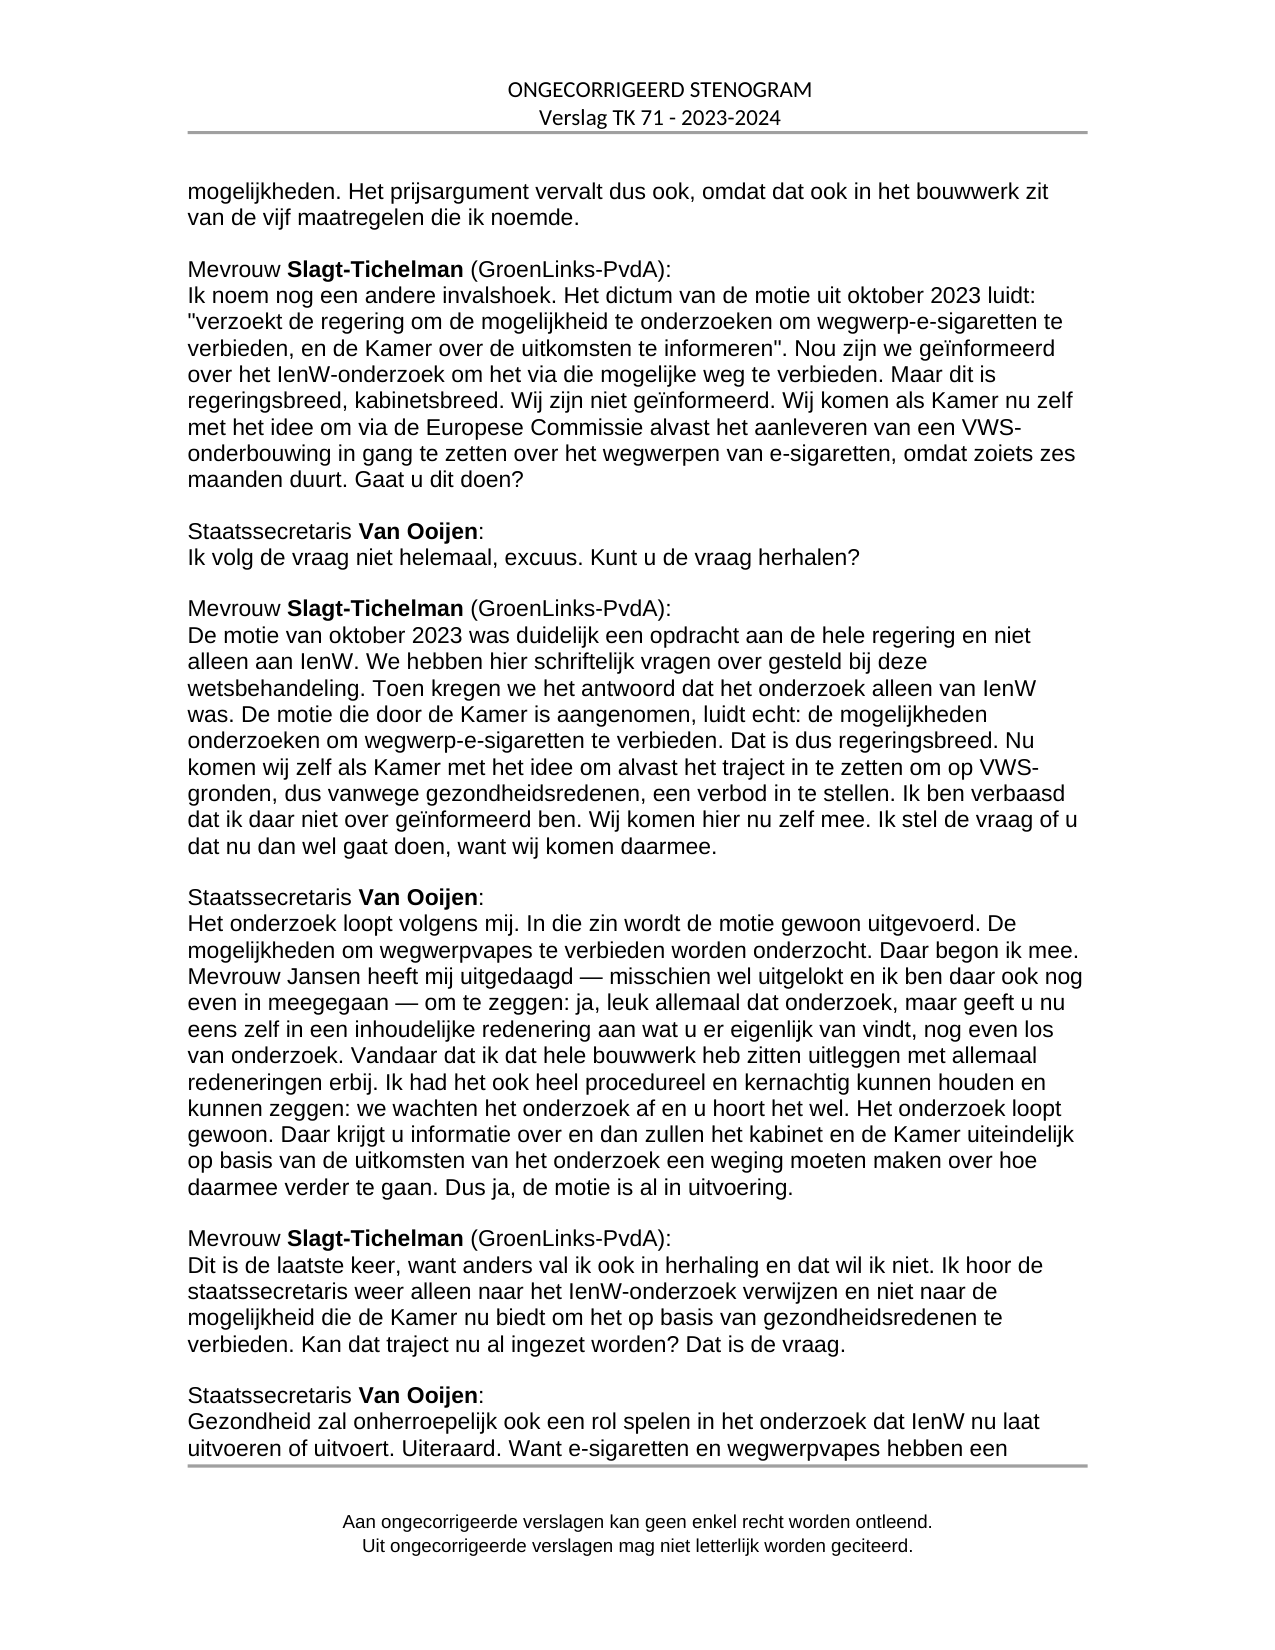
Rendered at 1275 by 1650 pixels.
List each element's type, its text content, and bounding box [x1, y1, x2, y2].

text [187, 178, 1087, 231]
text Staatssecretaris Van Ooijen: Het onderzoek loopt volgens mij. In die zin wordt de motie gewoon uitgevoerd. De mogelijkheden om wegwerpvapes te verbieden worden onderzocht. Daar begon ik mee. Mevrouw Jansen heeft mij uitgedaagd — misschien wel uitgelokt en ik ben daar ook nog even in meegegaan — om te zeggen: ja, leuk allemaal dat onderzoek, maar geeft u nu eens zelf in een inhoudelijke redenering aan wat u er eigenlijk van vindt, nog even los van onderzoek. Vandaar dat ik dat hele bouwwerk heb zitten uitleggen met allemaal redeneringen erbij. Ik had het ook heel procedureel en kernachtig kunnen houden en kunnen zeggen: we wachten het onderzoek af en u hoort het wel. Het onderzoek loopt gewoon. Daar krijgt u informatie over en dan zullen het kabinet en de Kamer uiteindelijk op basis van de uitkomsten van het onderzoek een weging moeten maken over hoe daarmee verder te gaan. Dus ja, de motie is al in uitvoering. [187, 884, 1087, 1200]
text Mevrouw Slagt-Tichelman (GroenLinks-PvdA): De motie van oktober 2023 was duidelijk een opdracht aan de hele regering en niet alleen aan IenW. We hebben hier schriftelijk vragen over gesteld bij deze wetsbehandeling. Toen kregen we het antwoord dat het onderzoek alleen van IenW was. De motie die door de Kamer is aangenomen, luidt echt: de mogelijkheden onderzoeken om wegwerp-e-sigaretten te verbieden. Dat is dus regeringsbreed. Nu komen wij zelf als Kamer met het idee om alvast het traject in te zetten om op VWS-gronden, dus vanwege gezondheidsredenen, een verbod in te stellen. Ik ben verbaasd dat ik daar niet over geïnformeerd ben. Wij komen hier nu zelf mee. Ik stel de vraag of u dat nu dan wel gaat doen, want wij komen daarmee. [187, 595, 1087, 859]
text Staatssecretaris Van Ooijen: Ik volg de vraag niet helemaal, excuus. Kunt u de vraag herhalen? [187, 518, 1087, 570]
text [187, 1382, 1087, 1461]
text Mevrouw Slagt-Tichelman (GroenLinks-PvdA): Ik noem nog een andere invalshoek. Het dictum van de motie uit oktober 2023 luidt: "verzoekt de regering om de mogelijkheid te onderzoeken om wegwerp-e-sigaretten te verbieden, en de Kamer over de uitkomsten te informeren". Nou zijn we geïnformeerd over het IenW-onderzoek om het via die mogelijke weg te verbieden. Maar dit is regeringsbreed, kabinetsbreed. Wij zijn niet geïnformeerd. Wij komen als Kamer nu zelf met het idee om via de Europese Commissie alvast het aanleveren van een VWS-onderbouwing in gang te zetten over het wegwerpen van e-sigaretten, omdat zoiets zes maanden duurt. Gaat u dit doen? [187, 256, 1087, 493]
text Mevrouw Slagt-Tichelman (GroenLinks-PvdA): Dit is de laatste keer, want anders val ik ook in herhaling en dat wil ik niet. Ik hoor de staatssecretaris weer alleen naar het IenW-onderzoek verwijzen en niet naar de mogelijkheid die de Kamer nu biedt om het op basis van gezondheidsredenen te verbieden. Kan dat traject nu al ingezet worden? Dat is de vraag. [187, 1225, 1087, 1357]
